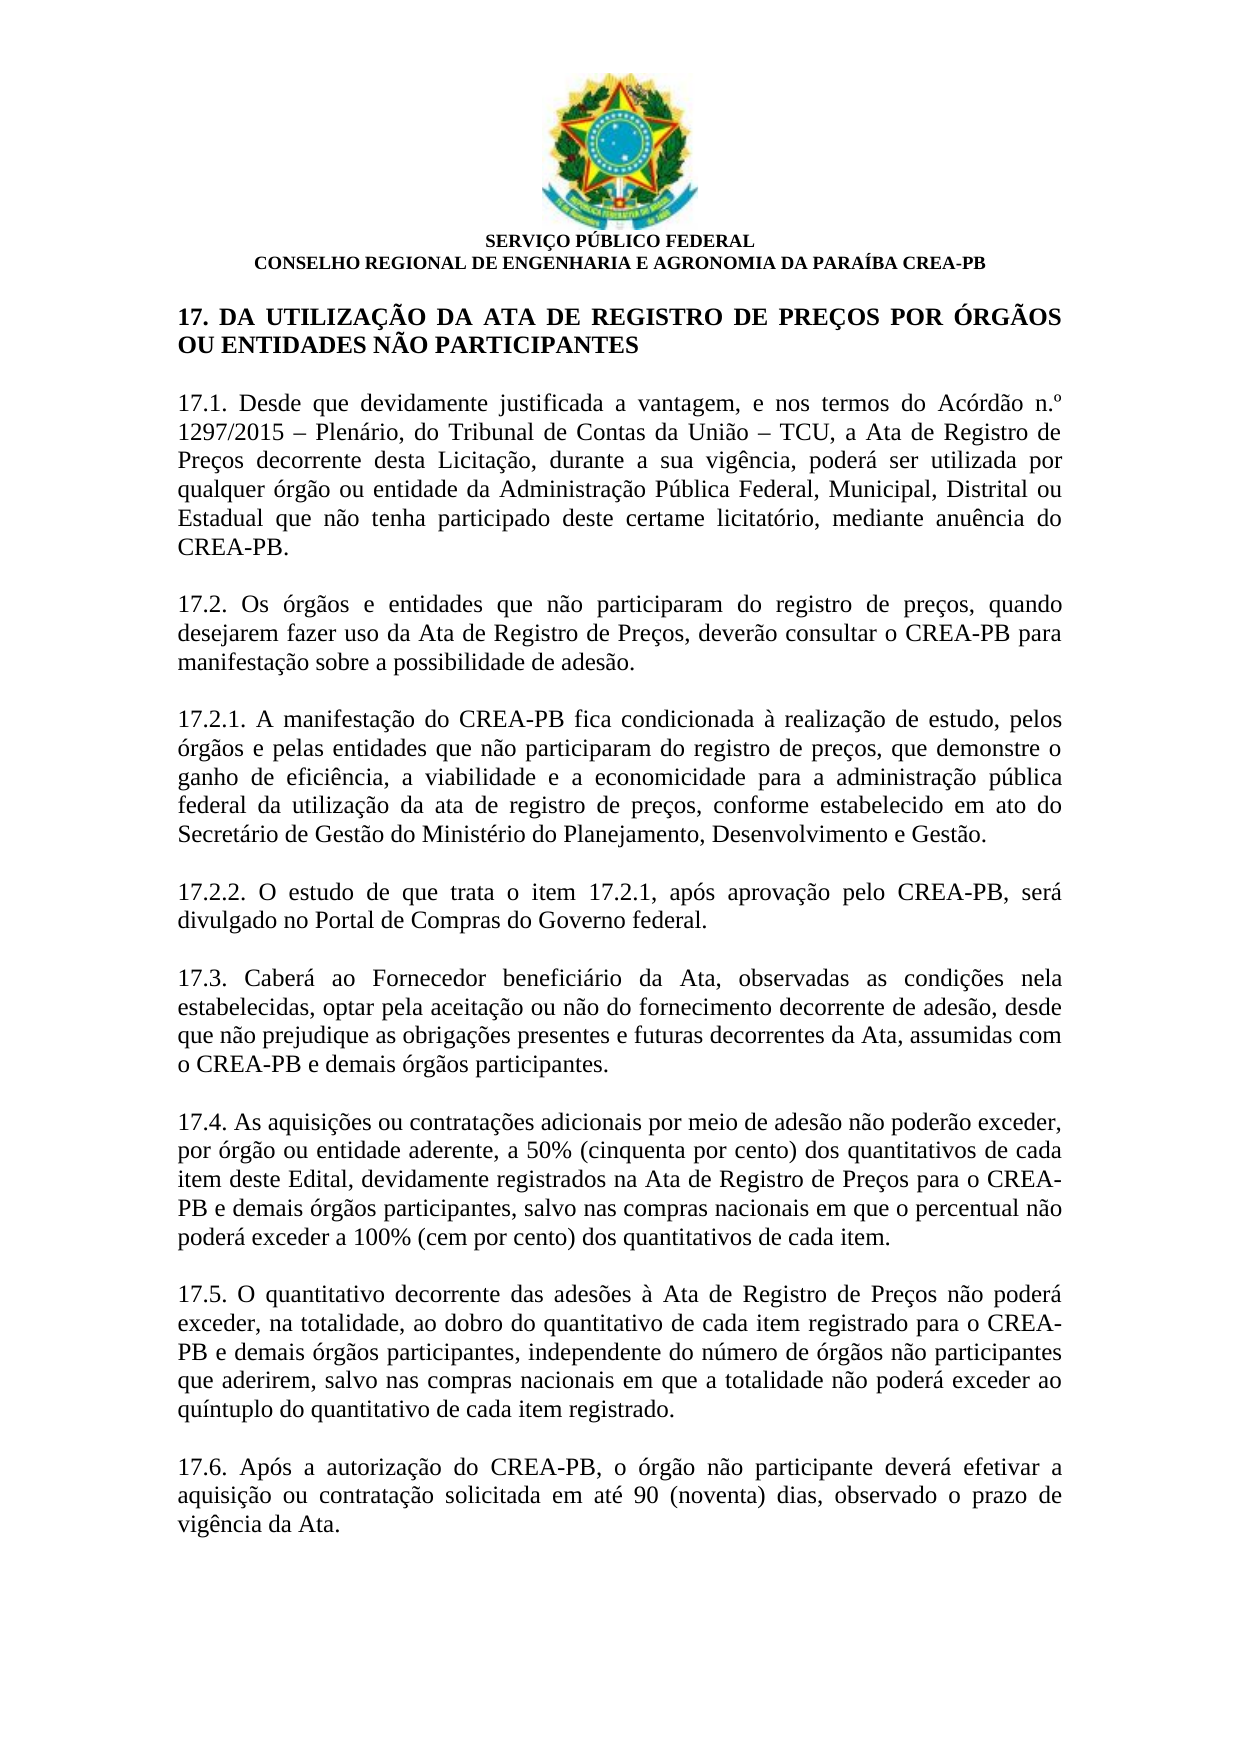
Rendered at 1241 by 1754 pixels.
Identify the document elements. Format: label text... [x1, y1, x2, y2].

text 17.2.1. A manifestação do CREA-PB fica condicionada à realização de estudo, pelos órgãos e pelas entidades que não participaram do registro de preços, que demonstre o ganho de eficiência, a viabilidade e a economicidade para a administração pública federal da utilização da ata de registro de preços, conforme estabelecido em ato do Secretário de Gestão do Ministério do Planejamento, Desenvolvimento e Gestão. [177, 704, 1063, 848]
text 17.5. O quantitativo decorrente das adesões à Ata de Registro de Preços não poderá exceder, na totalidade, ao dobro do quantitativo de cada item registrado para o CREA-PB e demais órgãos participantes, independente do número de órgãos não participantes que aderirem, salvo nas compras nacionais em que a totalidade não poderá exceder ao quíntuplo do quantitativo de cada item registrado. [177, 1279, 1063, 1423]
text 17.6. Após a autorização do CREA-PB, o órgão não participante deverá efetivar a aquisição ou contratação solicitada em até 90 (noventa) dias, observado o prazo de vigência da Ata. [177, 1452, 1063, 1538]
text 17.2. Os órgãos e entidades que não participaram do registro de preços, quando desejarem fazer uso da Ata de Registro de Preços, deverão consultar o CREA-PB para manifestação sobre a possibilidade de adesão. [177, 589, 1063, 676]
picture [542, 73, 699, 230]
text 17.2.2. O estudo de que trata o item 17.2.1, após aprovação pelo CREA-PB, será divulgado no Portal de Compras do Governo federal. [177, 877, 1063, 934]
text 17.1. Desde que devidamente justificada a vantagem, e nos termos do Acórdão n.º 1297/2015 – Plenário, do Tribunal de Contas da União – TCU, a Ata de Registro de Preços decorrente desta Licitação, durante a sua vigência, poderá ser utilizada por qualquer órgão ou entidade da Administração Pública Federal, Municipal, Distrital ou Estadual que não tenha participado deste certame licitatório, mediante anuência do CREA-PB. [177, 388, 1063, 561]
text 17.3. Caberá ao Fornecedor beneficiário da Ata, observadas as condições nela estabelecidas, optar pela aceitação ou não do fornecimento decorrente de adesão, desde que não prejudique as obrigações presentes e futuras decorrentes da Ata, assumidas com o CREA-PB e demais órgãos participantes. [177, 963, 1063, 1078]
text 17.4. As aquisições ou contratações adicionais por meio de adesão não poderão exceder, por órgão ou entidade aderente, a 50% (cinquenta por cento) dos quantitativos de cada item deste Edital, devidamente registrados na Ata de Registro de Preços para o CREA-PB e demais órgãos participantes, salvo nas compras nacionais em que o percentual não poderá exceder a 100% (cem por cento) dos quantitativos de cada item. [177, 1107, 1063, 1251]
text 17. DA UTILIZAÇÃO DA ATA DE REGISTRO DE PREÇOS POR ÓRGÃOS OU ENTIDADES NÃO PARTICIPANTES [177, 302, 1063, 359]
